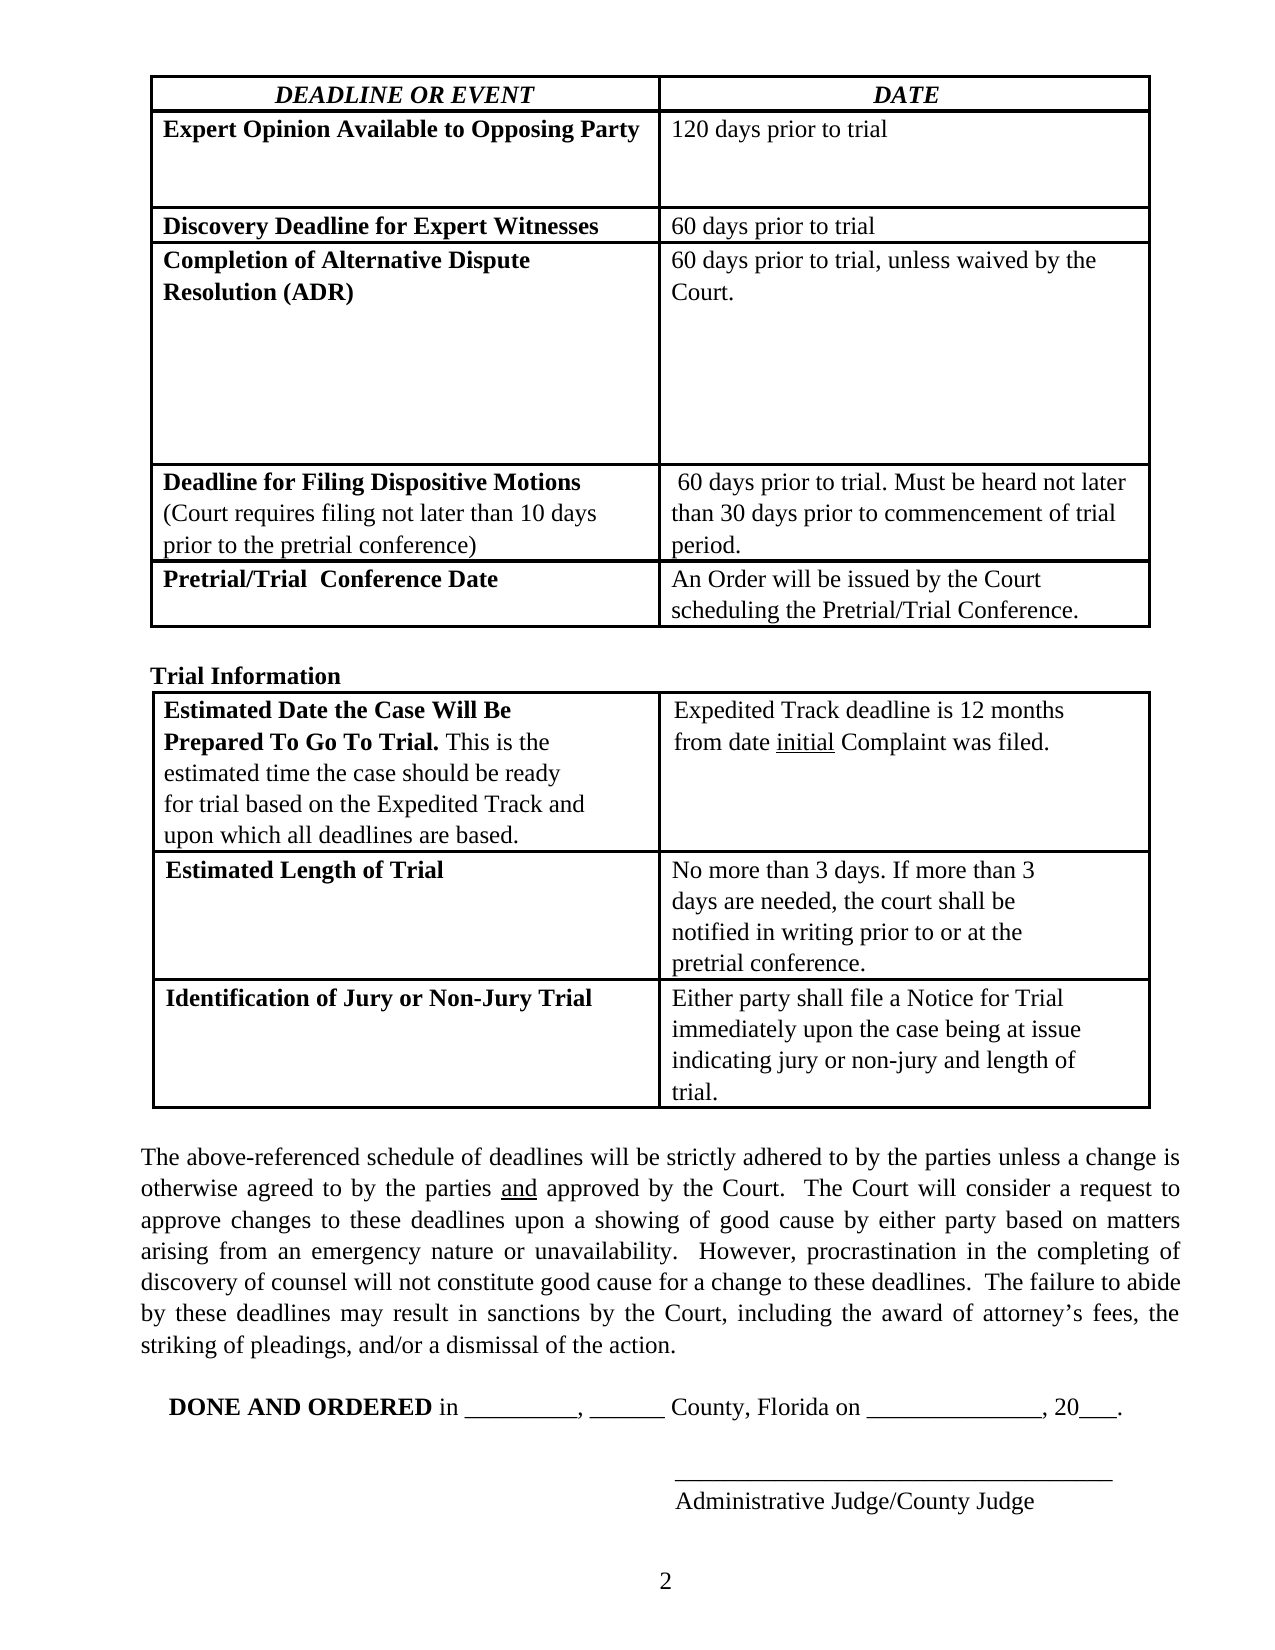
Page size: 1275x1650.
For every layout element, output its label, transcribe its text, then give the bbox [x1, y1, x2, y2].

table_cell Deadline for Filing Dispositive Motions (Court requires filing not later than 10 days prior to the pretrial conference) [153, 466, 658, 559]
text DONE AND ORDERED in _________, ______ County, Florida on ______________, 20___. [141, 1391, 1129, 1422]
text Administrative Judge/County Judge [141, 1484, 1114, 1516]
table_cell DATE [661, 78, 1148, 109]
table_cell 60 days prior to trial [661, 209, 1148, 241]
table_cell Pretrial/Trial Conference Date [153, 563, 658, 625]
text The above-referenced schedule of deadlines will be strictly adhered to by the parties unless a change is otherwise agreed to by the parties and approved by the Court. The Court will consider a request to approve changes to these deadlines upon a showing of good cause by either party based on matters arising from an emergency nature or unavailability. However, procrastination in the completing of discovery of counsel will not constitute good cause for a change to these deadlines. The failure to abide by these deadlines may result in sanctions by the Court, including the award of attorney’s fees, the striking of pleadings, and/or a dismissal of the action. [141, 1141, 1181, 1359]
table_cell Completion of Alternative Dispute Resolution (ADR) [153, 244, 658, 462]
table_header Expedited Track deadline is 12 months from date initial Complaint was filed. [661, 694, 1148, 850]
table_header Estimated Date the Case Will Be Prepared To Go To Trial. This is the estimated time the case should be ready for trial based on the Expedited Track and upon which all deadlines are based. [155, 694, 658, 850]
table_cell 60 days prior to trial. Must be heard not later than 30 days prior to commencement of trial period. [661, 466, 1148, 559]
table_cell DEADLINE OR EVENT [153, 78, 658, 109]
table_cell 120 days prior to trial [661, 113, 1148, 206]
table_cell 60 days prior to trial, unless waived by the Court. [661, 244, 1148, 462]
text Trial Information [150, 659, 1181, 691]
table_cell Expert Opinion Available to Opposing Party [153, 113, 658, 206]
table_cell Discovery Deadline for Expert Witnesses [153, 209, 658, 241]
table_cell No more than 3 days. If more than 3 days are needed, the court shall be notified in writing prior to or at the pretrial conference. [661, 853, 1148, 978]
table_cell Estimated Length of Trial [155, 853, 658, 978]
text ___________________________________ [141, 1453, 1114, 1484]
table_cell An Order will be issued by the Court scheduling the Pretrial/Trial Conference. [661, 563, 1148, 625]
table_cell Either party shall file a Notice for Trial immediately upon the case being at issue indicating jury or non-jury and length of trial. [661, 981, 1148, 1106]
table_cell Identification of Jury or Non-Jury Trial [155, 981, 658, 1106]
